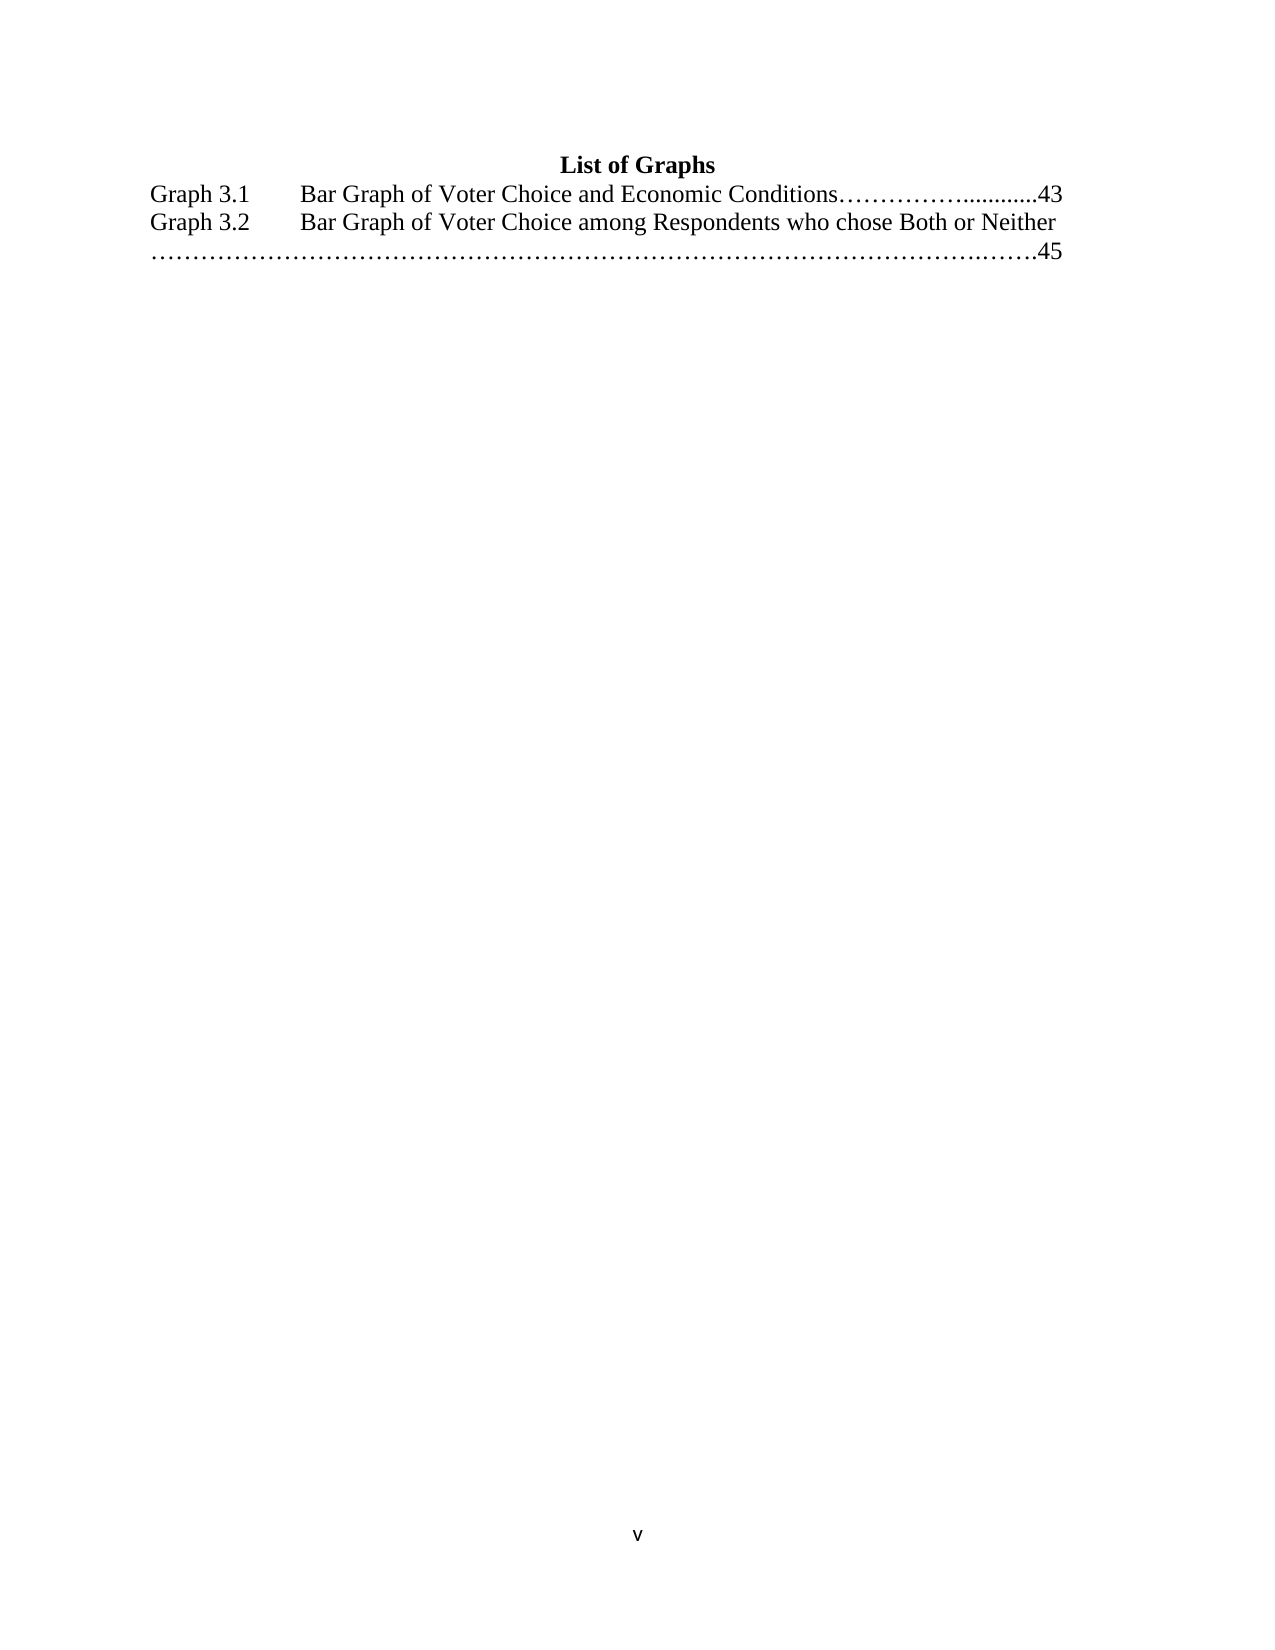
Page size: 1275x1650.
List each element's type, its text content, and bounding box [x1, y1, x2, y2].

text ……………………………………………………………………………………….…….45 [150, 236, 1125, 265]
text Graph 3.2 Bar Graph of Voter Choice among Respondents who chose Both or Neither [150, 207, 1125, 236]
text Graph 3.1 Bar Graph of Voter Choice and Economic Conditions……………............43 [150, 179, 1125, 207]
text List of Graphs [150, 150, 1125, 179]
